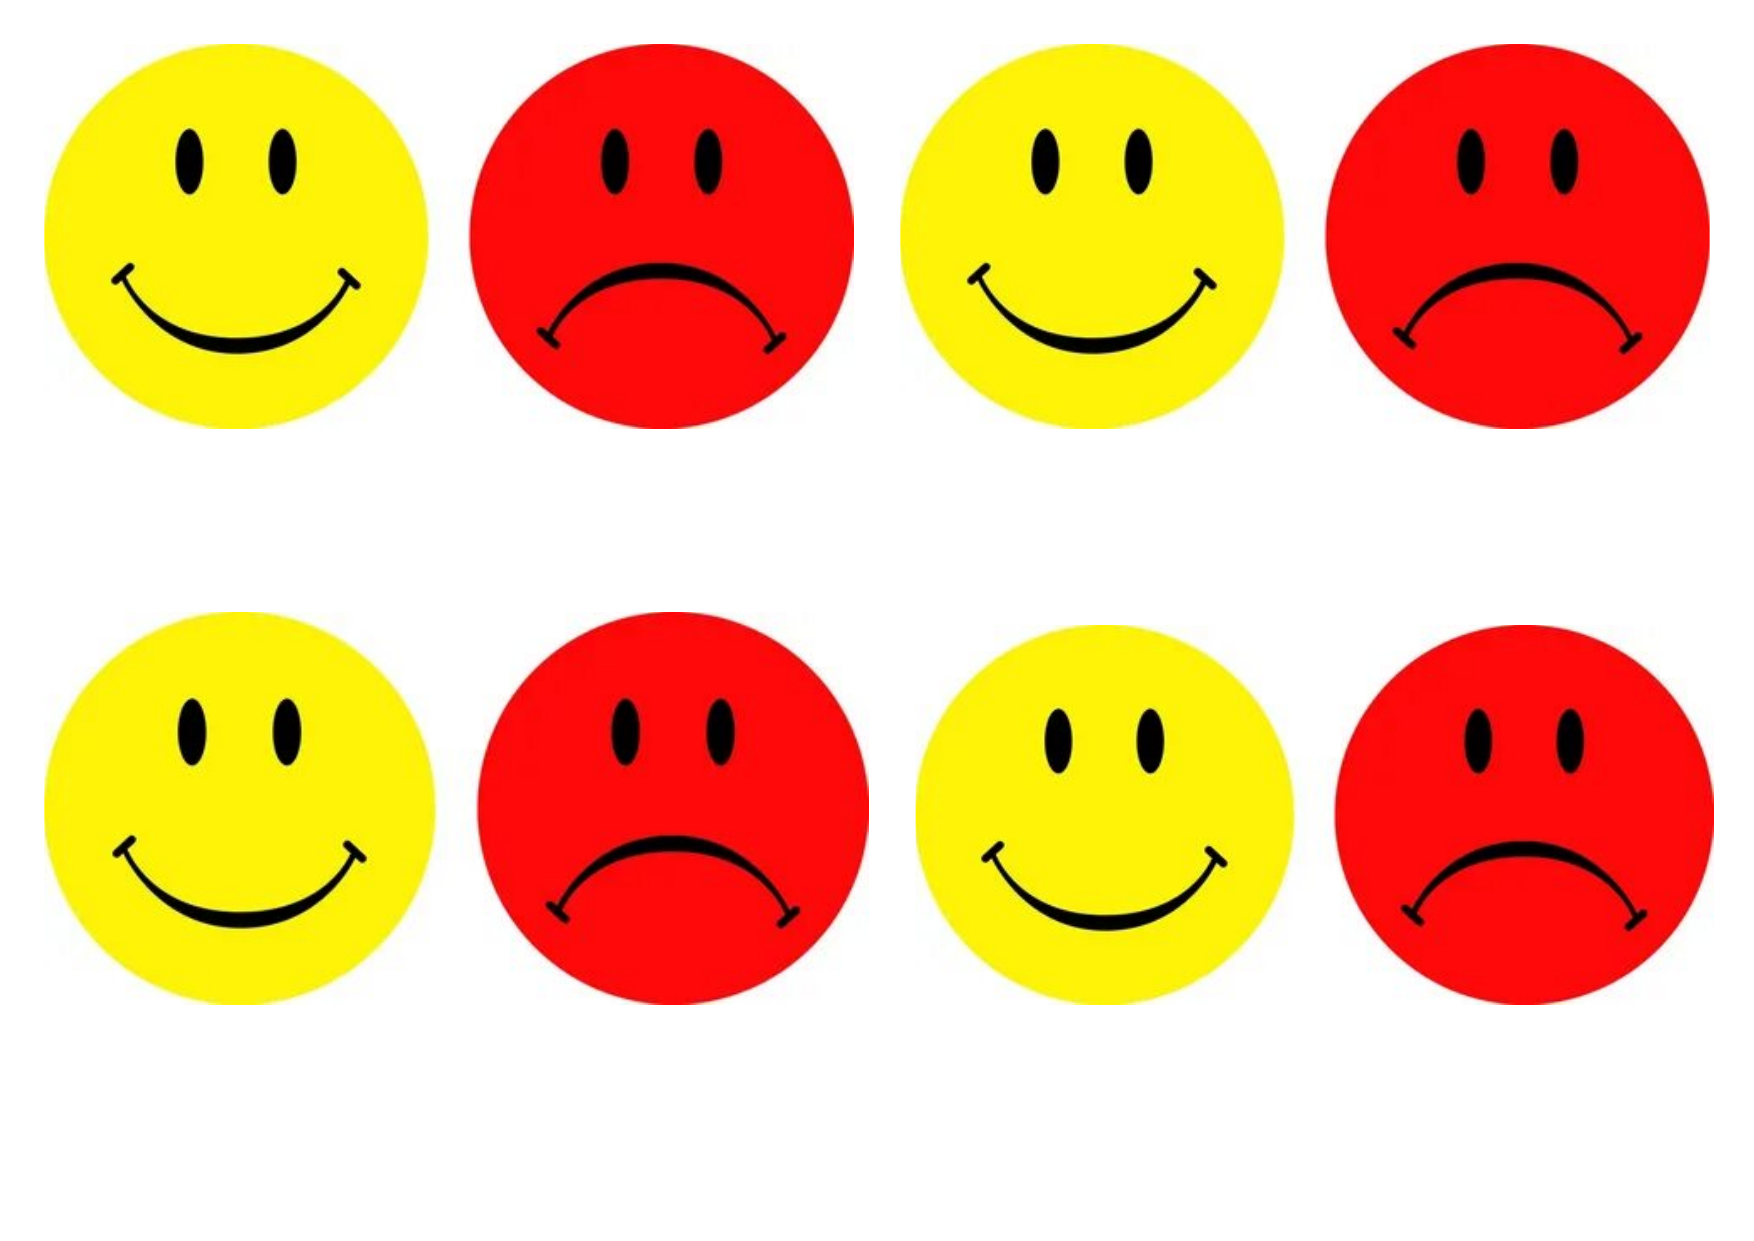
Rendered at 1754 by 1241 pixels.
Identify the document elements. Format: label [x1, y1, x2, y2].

picture [900, 44, 1710, 429]
picture [44, 612, 869, 1005]
picture [915, 625, 1714, 1005]
picture [44, 44, 854, 429]
